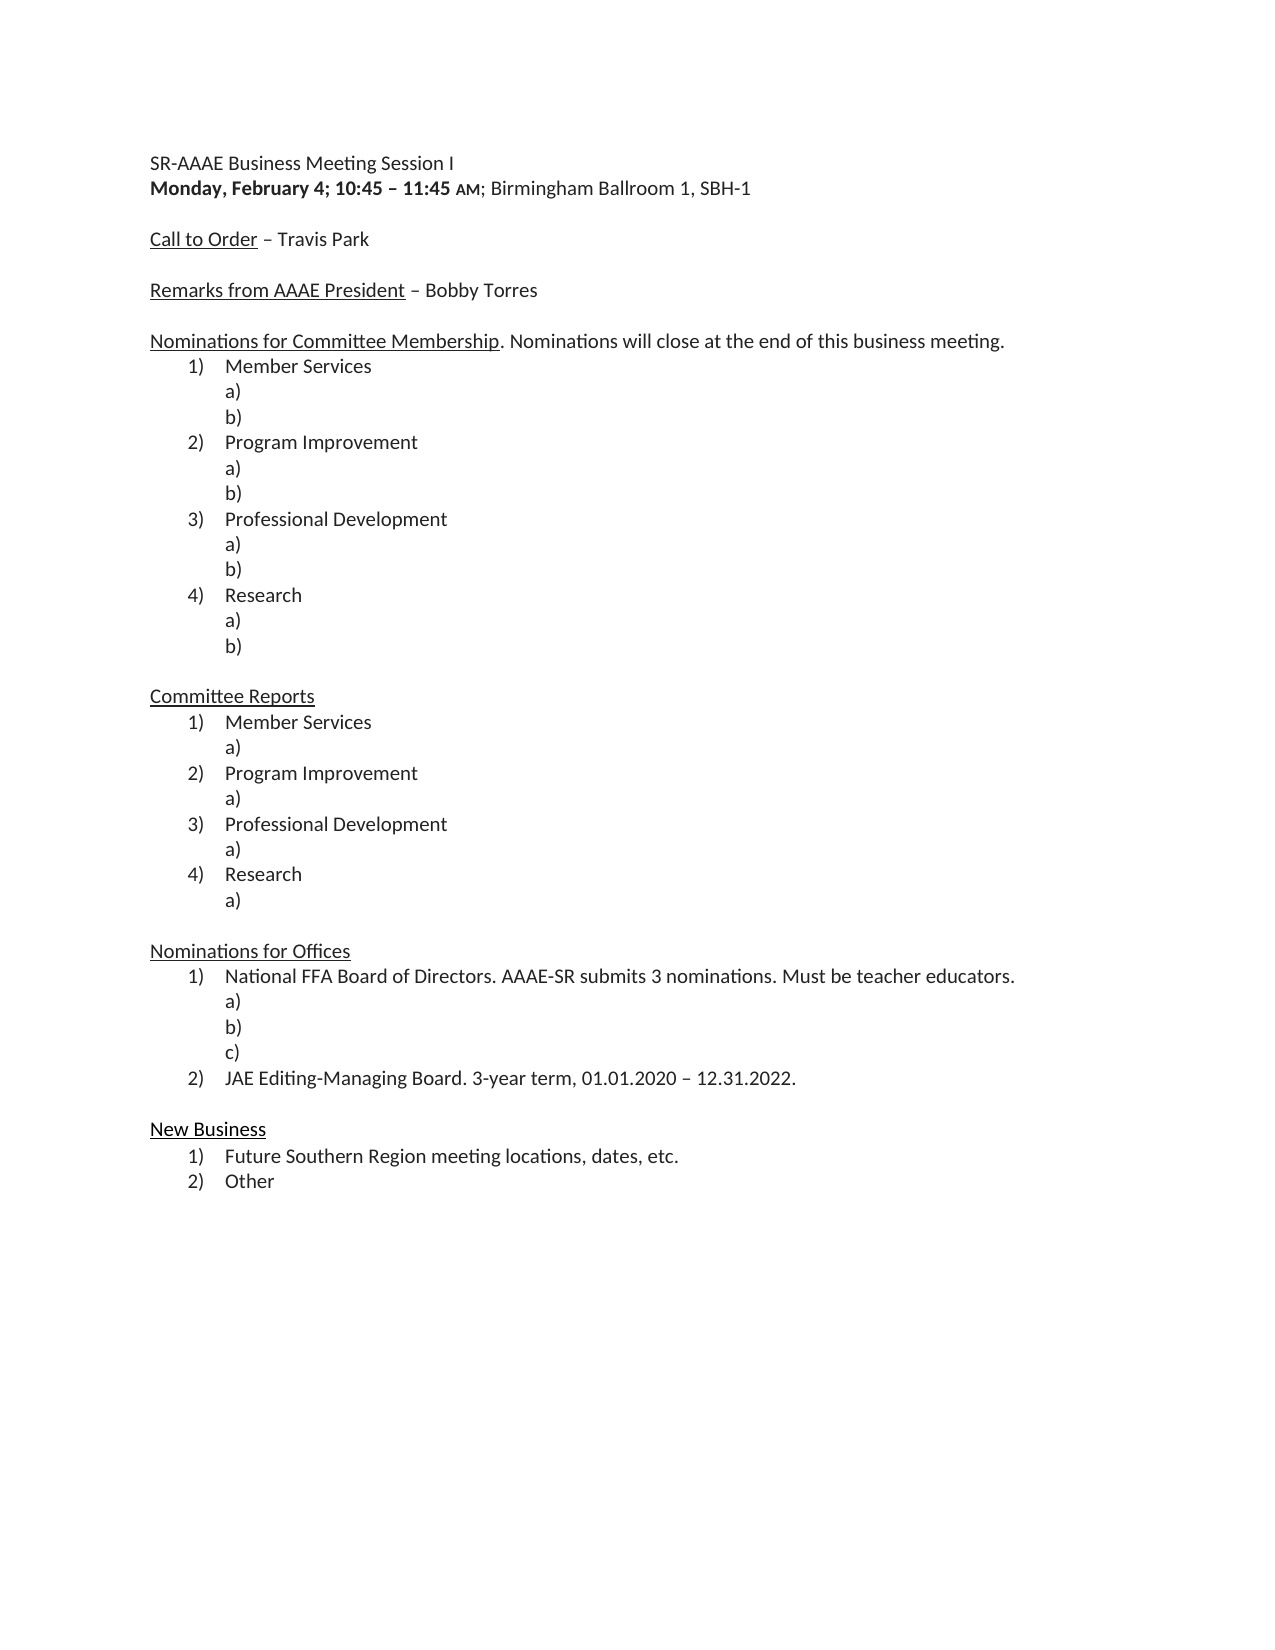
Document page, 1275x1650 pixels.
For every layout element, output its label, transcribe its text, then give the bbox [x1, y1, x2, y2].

list National FFA Board of Directors. AAAE-SR submits 3 nominations. Must be teacher educators. [187, 963, 1125, 989]
text New Business [150, 1116, 1125, 1141]
list Research [187, 582, 1125, 607]
text Remarks from AAAE President – Bobby Torres [150, 277, 1125, 302]
text Call to Order – Travis Park [150, 226, 1125, 252]
list Future Southern Region meeting locations, dates, etc. [187, 1143, 1125, 1169]
list Program Improvement [187, 760, 1125, 785]
list Other [187, 1169, 1125, 1194]
list JAE Editing-Managing Board. 3-year term, 01.01.2020 – 12.31.2022. [187, 1065, 1125, 1090]
text Committee Reports [150, 684, 1125, 709]
text Monday, February 4; 10:45 – 11:45 am; Birmingham Ballroom 1, SBH-1 [150, 175, 1125, 201]
list Professional Development [187, 506, 1125, 531]
list Professional Development [187, 811, 1125, 836]
text Nominations for Committee Membership. Nominations will close at the end of this business meeting. [150, 328, 1125, 353]
text Nominations for Offices [150, 938, 1125, 963]
list Research [187, 862, 1125, 887]
list Member Services [187, 709, 1125, 734]
text SR-AAAE Business Meeting Session I [150, 150, 1125, 175]
list Member Services [187, 353, 1125, 379]
list Program Improvement [187, 429, 1125, 455]
